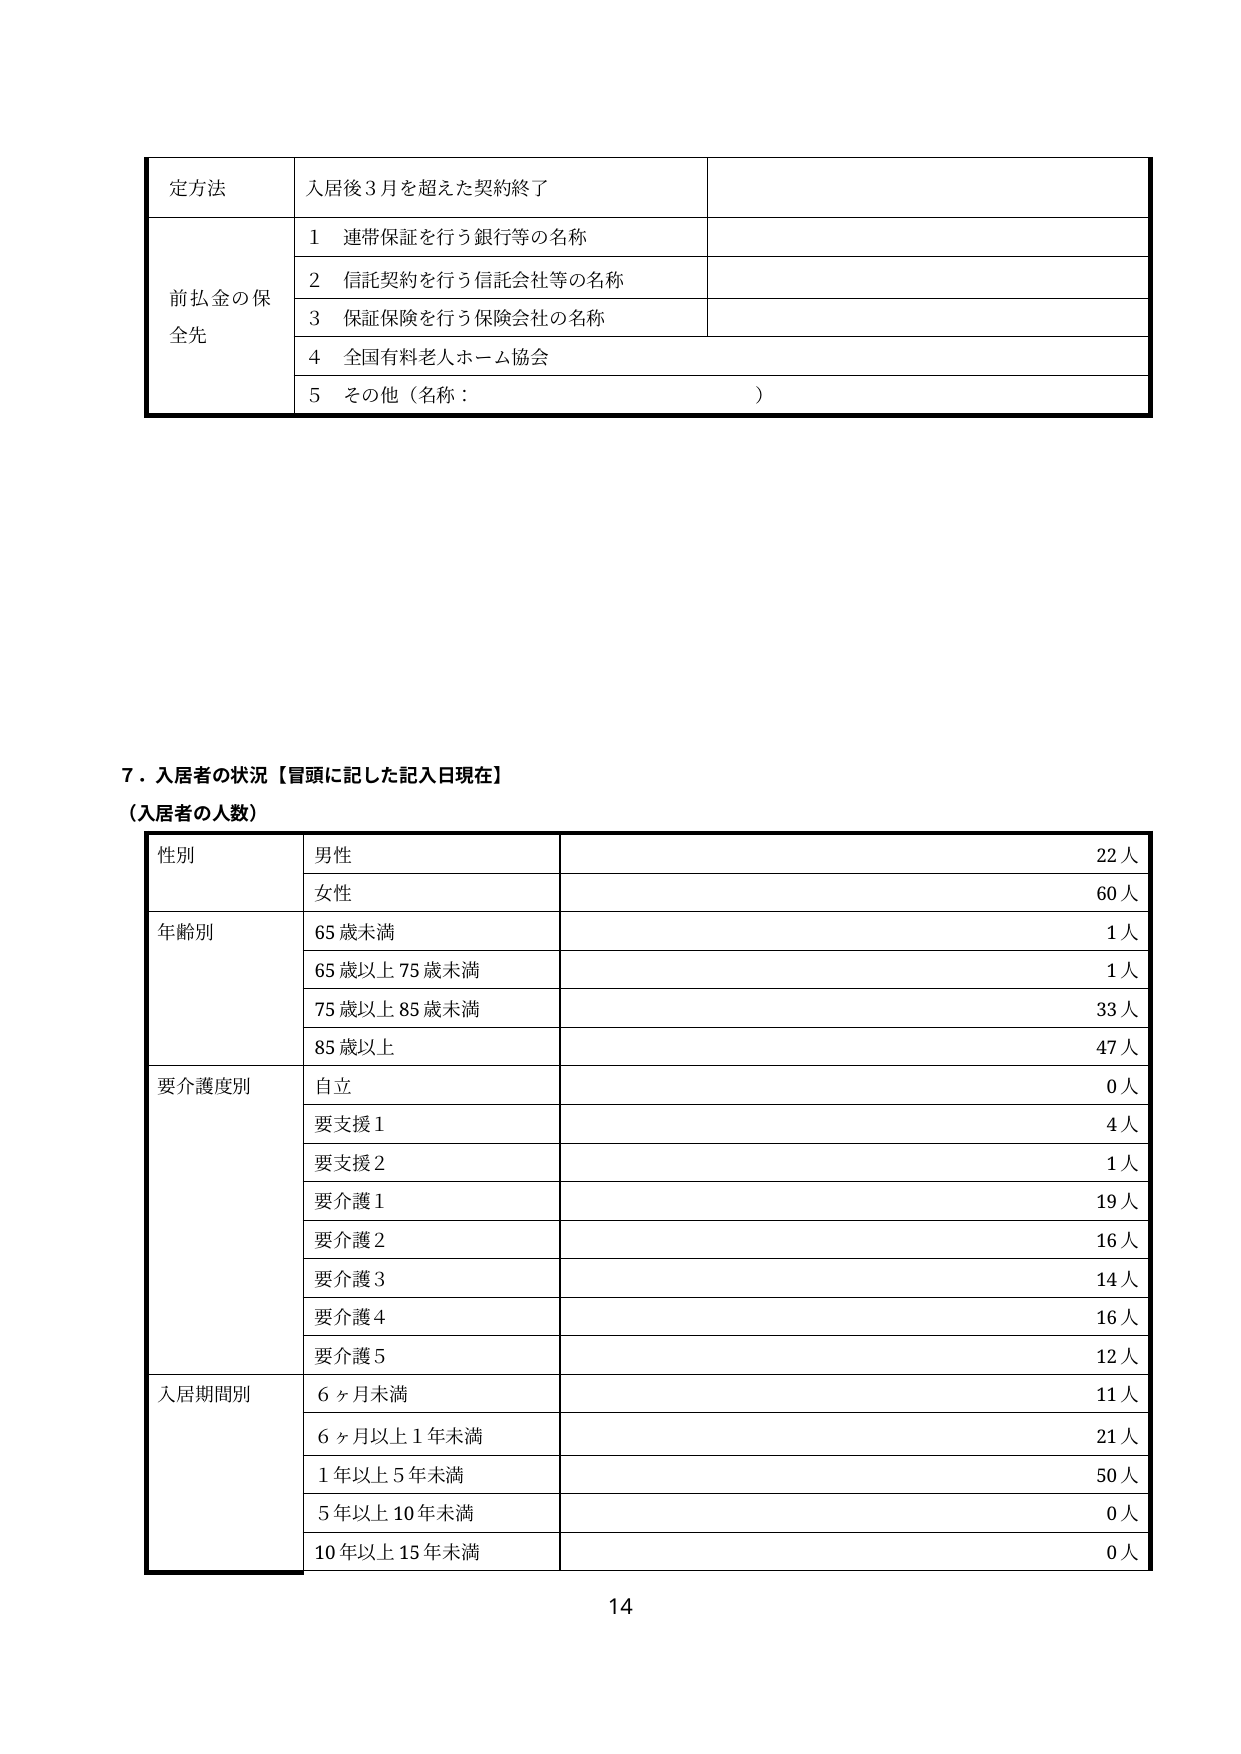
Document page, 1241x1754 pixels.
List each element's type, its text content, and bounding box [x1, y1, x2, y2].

table_cell ５ その他（名称： ） [295, 376, 1148, 413]
table_cell ６ヶ月以上１年未満 [304, 1413, 559, 1454]
table_cell 16人 [561, 1221, 1148, 1258]
table_cell 60人 [561, 874, 1148, 911]
table_cell 19人 [561, 1182, 1148, 1219]
table_cell １ 連帯保証を行う銀行等の名称 [295, 218, 707, 256]
table_cell 要介護５ [304, 1336, 559, 1374]
table_header 男性 [304, 835, 559, 873]
table_header 性別 [149, 835, 303, 911]
table_cell 16人 [561, 1298, 1148, 1335]
table_cell 0人 [561, 1066, 1148, 1104]
table_cell 要支援１ [304, 1105, 559, 1142]
table_cell 返還金の算定方法 [149, 158, 294, 217]
table_cell 10年以上15年未満 [304, 1533, 559, 1570]
table_cell 0人 [561, 1533, 1148, 1570]
table_cell 要介護１ [304, 1182, 559, 1219]
table_cell [708, 158, 1148, 217]
table_cell 11人 [561, 1375, 1148, 1412]
table_cell ６ヶ月未満 [304, 1375, 559, 1412]
table_cell 65歳以上75歳未満 [304, 951, 559, 988]
table_cell 65歳未満 [304, 912, 559, 950]
text ７．入居者の状況【冒頭に記した記入日現在】 [118, 756, 1122, 793]
table_cell 12人 [561, 1336, 1148, 1374]
table_cell 前払金の保全先 [149, 218, 294, 413]
table_cell 年齢別 [149, 912, 303, 1065]
table_cell 47人 [561, 1028, 1148, 1065]
table_cell 入居期間別 [149, 1375, 303, 1570]
table_cell 33人 [561, 989, 1148, 1027]
table_cell 要介護４ [304, 1298, 559, 1335]
table_cell 14人 [561, 1259, 1148, 1297]
table_cell １年以上５年未満 [304, 1456, 559, 1493]
table_cell 21人 [561, 1413, 1148, 1454]
table_cell ５年以上10年未満 [304, 1494, 559, 1532]
table_cell 女性 [304, 874, 559, 911]
table_header 22人 [561, 835, 1148, 873]
table_cell 85歳以上 [304, 1028, 559, 1065]
table_cell ２ 信託契約を行う信託会社等の名称 [295, 257, 707, 298]
table_cell 0人 [561, 1494, 1148, 1532]
table_cell 入居後３月を超えた契約終了 [295, 158, 707, 217]
table_cell 自立 [304, 1066, 559, 1104]
text （入居者の人数） [118, 793, 1122, 831]
table_cell 4人 [561, 1105, 1148, 1142]
table_cell ３ 保証保険を行う保険会社の名称 [295, 299, 707, 336]
table_cell 50人 [561, 1456, 1148, 1493]
table_cell 1人 [561, 912, 1148, 950]
table_cell [708, 257, 1148, 298]
table_cell 1人 [561, 951, 1148, 988]
table_cell [708, 218, 1148, 256]
table_cell 75歳以上85歳未満 [304, 989, 559, 1027]
table_cell 1人 [561, 1144, 1148, 1181]
table_cell 要介護度別 [149, 1066, 303, 1374]
table_cell 要支援２ [304, 1144, 559, 1181]
table_cell 要介護３ [304, 1259, 559, 1297]
table_cell 要介護２ [304, 1221, 559, 1258]
table_cell ４ 全国有料老人ホーム協会 [295, 337, 1148, 375]
table_cell [708, 299, 1148, 336]
